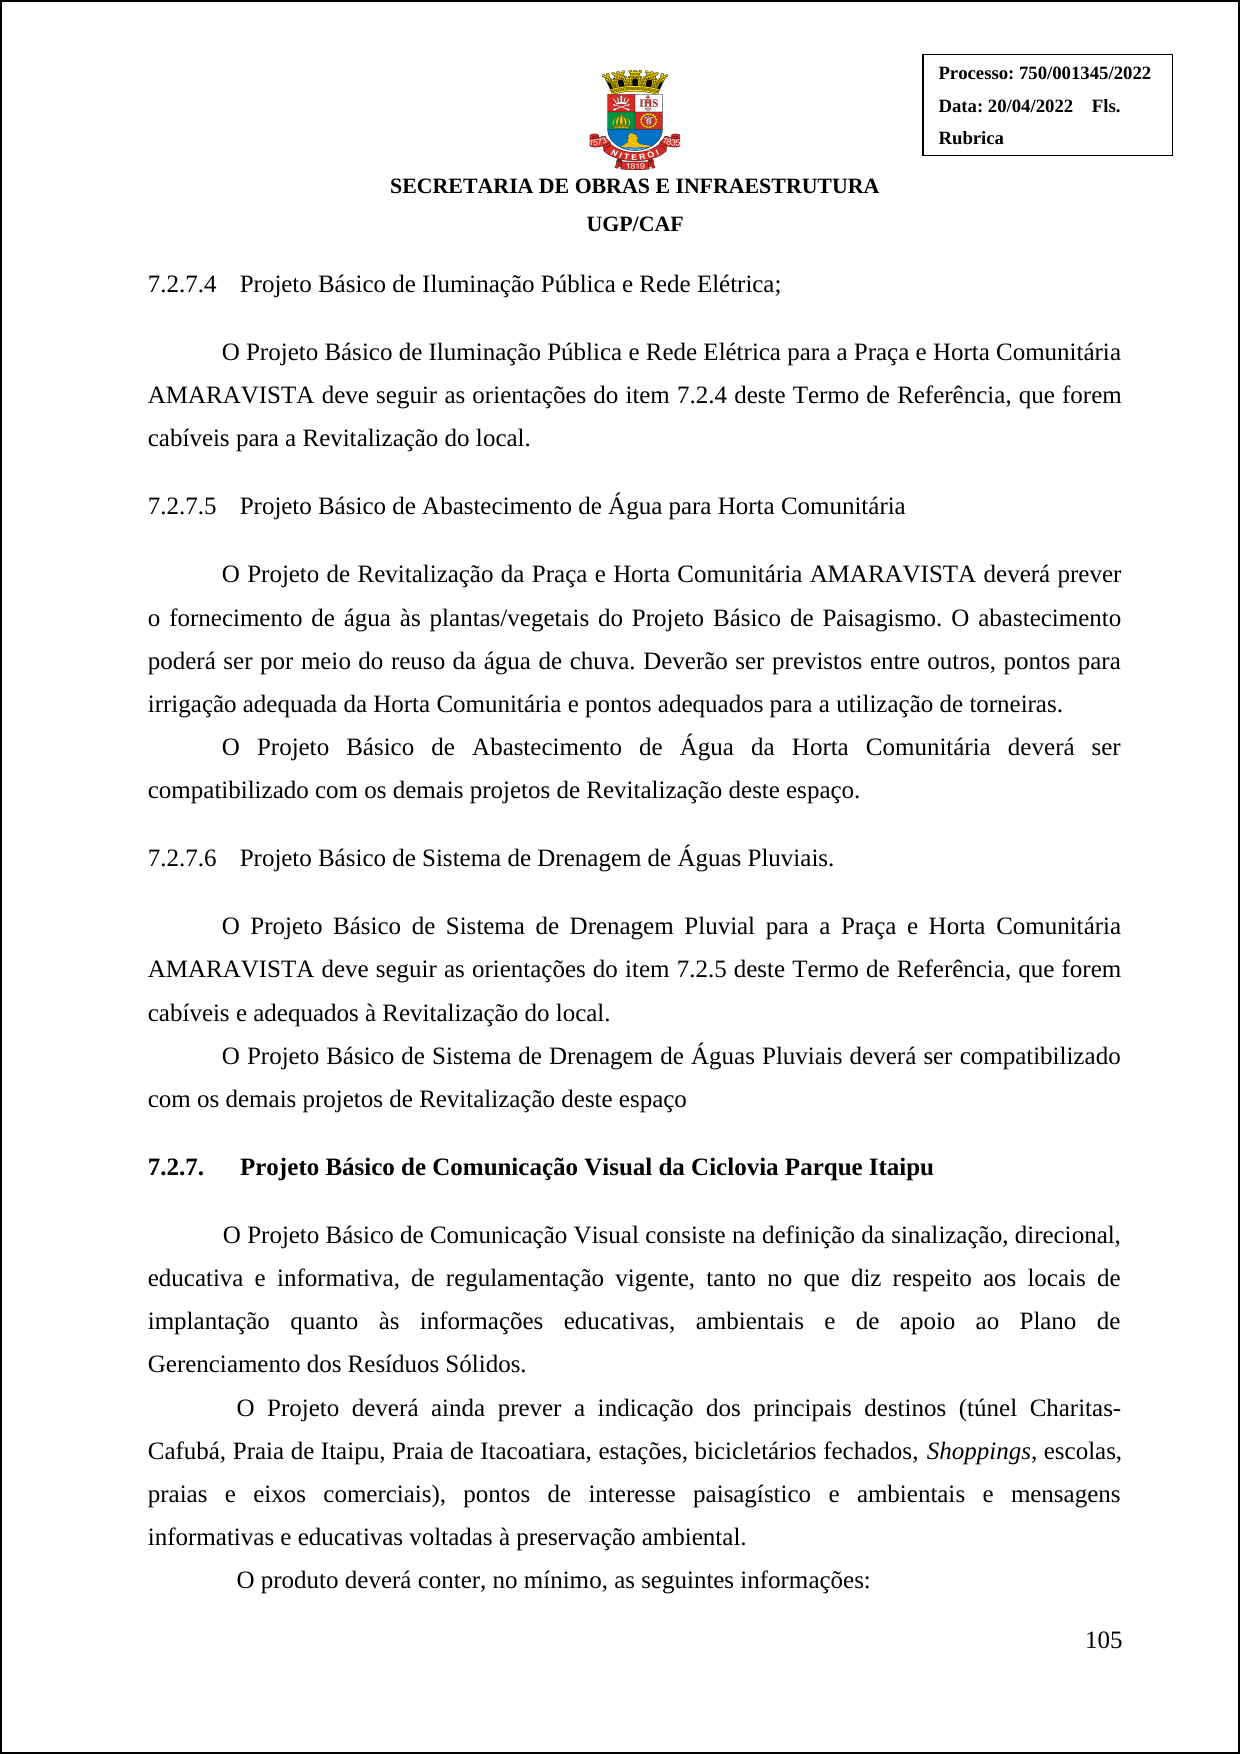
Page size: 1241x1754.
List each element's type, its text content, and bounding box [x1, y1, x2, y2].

text O Projeto deverá ainda prever a indicação dos principais destinos (túnel Charitas-Cafubá, Praia de Itaipu, Praia de Itacoatiara, estações, bicicletários fechados, Shoppings, escolas, praias e eixos comerciais), pontos de interesse paisagístico e ambientais e mensagens informativas e educativas voltadas à preservação ambiental. [148, 1393, 1122, 1551]
text 7.2.7.4 Projeto Básico de Iluminação Pública e Rede Elétrica; [148, 269, 1122, 298]
text O Projeto Básico de Iluminação Pública e Rede Elétrica para a Praça e Horta Comunitária AMARAVISTA deve seguir as orientações do item 7.2.4 deste Termo de Referência, que forem cabíveis para a Revitalização do local. [148, 337, 1122, 452]
picture [589, 70, 681, 170]
text O Projeto Básico de Abastecimento de Água da Horta Comunitária deverá ser compatibilizado com os demais projetos de Revitalização deste espaço. [148, 732, 1122, 804]
text O Projeto Básico de Sistema de Drenagem de Águas Pluviais deverá ser compatibilizado com os demais projetos de Revitalização deste espaço [148, 1041, 1122, 1113]
text O produto deverá conter, no mínimo, as seguintes informações: [148, 1565, 1122, 1594]
text 7.2.7.5 Projeto Básico de Abastecimento de Água para Horta Comunitária [148, 491, 1122, 520]
text O Projeto Básico de Sistema de Drenagem Pluvial para a Praça e Horta Comunitária AMARAVISTA deve seguir as orientações do item 7.2.5 deste Termo de Referência, que forem cabíveis e adequados à Revitalização do local. [148, 911, 1122, 1026]
text 7.2.7.6 Projeto Básico de Sistema de Drenagem de Águas Pluviais. [148, 843, 1122, 872]
list Projeto Básico de Comunicação Visual da Ciclovia Parque Itaipu [148, 1152, 1122, 1181]
text O Projeto de Revitalização da Praça e Horta Comunitária AMARAVISTA deverá prever o fornecimento de água às plantas/vegetais do Projeto Básico de Paisagismo. O abastecimento poderá ser por meio do reuso da água de chuva. Deverão ser previstos entre outros, pontos para irrigação adequada da Horta Comunitária e pontos adequados para a utilização de torneiras. [148, 559, 1122, 718]
text O Projeto Básico de Comunicação Visual consiste na definição da sinalização, direcional, educativa e informativa, de regulamentação vigente, tanto no que diz respeito aos locais de implantação quanto às informações educativas, ambientais e de apoio ao Plano de Gerenciamento dos Resíduos Sólidos. [148, 1220, 1122, 1378]
